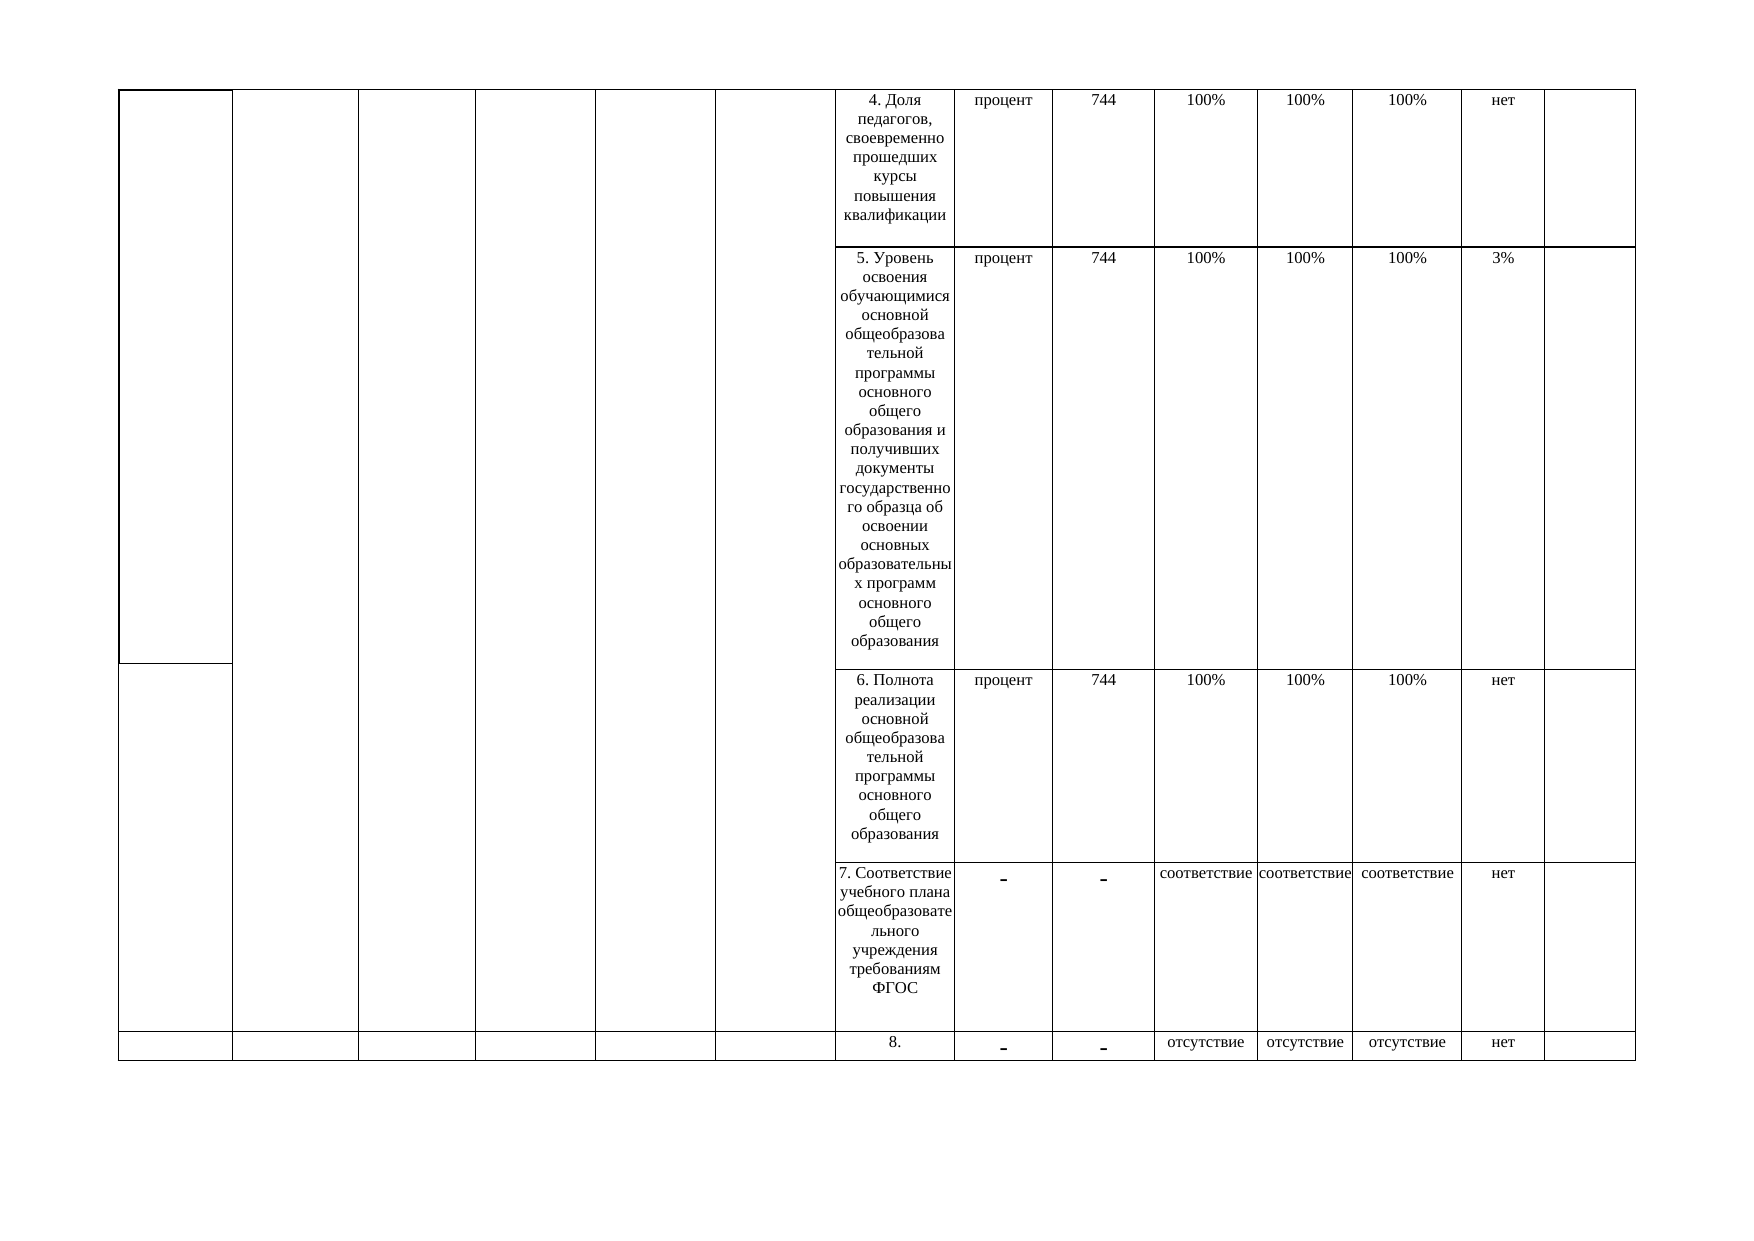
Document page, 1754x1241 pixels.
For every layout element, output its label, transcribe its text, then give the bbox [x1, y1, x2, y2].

table_cell [716, 1032, 835, 1060]
table_cell [1545, 670, 1635, 862]
table_cell [359, 1032, 475, 1060]
table_cell отсутствие жалоб [1353, 1032, 1461, 1060]
table_cell 100% [1353, 90, 1461, 246]
table_cell нет [1462, 670, 1544, 862]
table_cell [119, 1032, 232, 1060]
table_cell [1545, 248, 1635, 669]
table_cell 100% [1155, 248, 1257, 669]
table_cell 7. Соответствие учебного плана общеобразовательного учреждения требованиям ФГОС [836, 863, 954, 1031]
table_cell [476, 1032, 595, 1060]
table_cell - [955, 1032, 1052, 1060]
table_cell 100% [1155, 670, 1257, 862]
table_cell соответствие [1258, 863, 1352, 1031]
table_cell 744 [1053, 90, 1154, 246]
table_cell отсутствие жалоб [1258, 1032, 1352, 1060]
table_cell 3% [1462, 248, 1544, 669]
table_cell соответствие [1155, 863, 1257, 1031]
table_cell [1545, 1032, 1635, 1060]
table_cell - [1053, 1032, 1154, 1060]
table_cell процент [955, 248, 1052, 669]
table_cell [836, 1032, 954, 1060]
table_cell 100% [1258, 248, 1352, 669]
table_cell отсутствие жалоб [1155, 1032, 1257, 1060]
table_cell [1545, 90, 1635, 246]
table_cell [1545, 863, 1635, 1031]
table_cell процент [955, 90, 1052, 246]
table_cell нет [1462, 1032, 1544, 1060]
table_cell процент [955, 670, 1052, 862]
table_cell 6. Полнота реализации основной общеобразова тельной программы основного общего образования [836, 670, 954, 862]
table_cell 100% [1258, 670, 1352, 862]
table_cell 744 [1053, 670, 1154, 862]
table_cell [233, 1032, 358, 1060]
table_cell 4. Доля педагогов, своевременно прошедших курсы повышения квалификации [836, 90, 954, 246]
table_cell нет [1462, 863, 1544, 1031]
table_cell - [955, 863, 1052, 1031]
table_cell соответствие [1353, 863, 1461, 1031]
table_cell 5. Уровень освоения обучающимися основной общеобразова тельной программы основного общего образования и получивших документы государственного образца об освоении основных образовательных программ основного общего образования [836, 248, 954, 669]
table_cell нет [1462, 90, 1544, 246]
table_cell [596, 1032, 715, 1060]
table_cell 100% [1155, 90, 1257, 246]
table_cell 100% [1353, 248, 1461, 669]
table_cell 744 [1053, 248, 1154, 669]
table_cell - [1053, 863, 1154, 1031]
table_cell 100% [1258, 90, 1352, 246]
table_cell 100% [1353, 670, 1461, 862]
